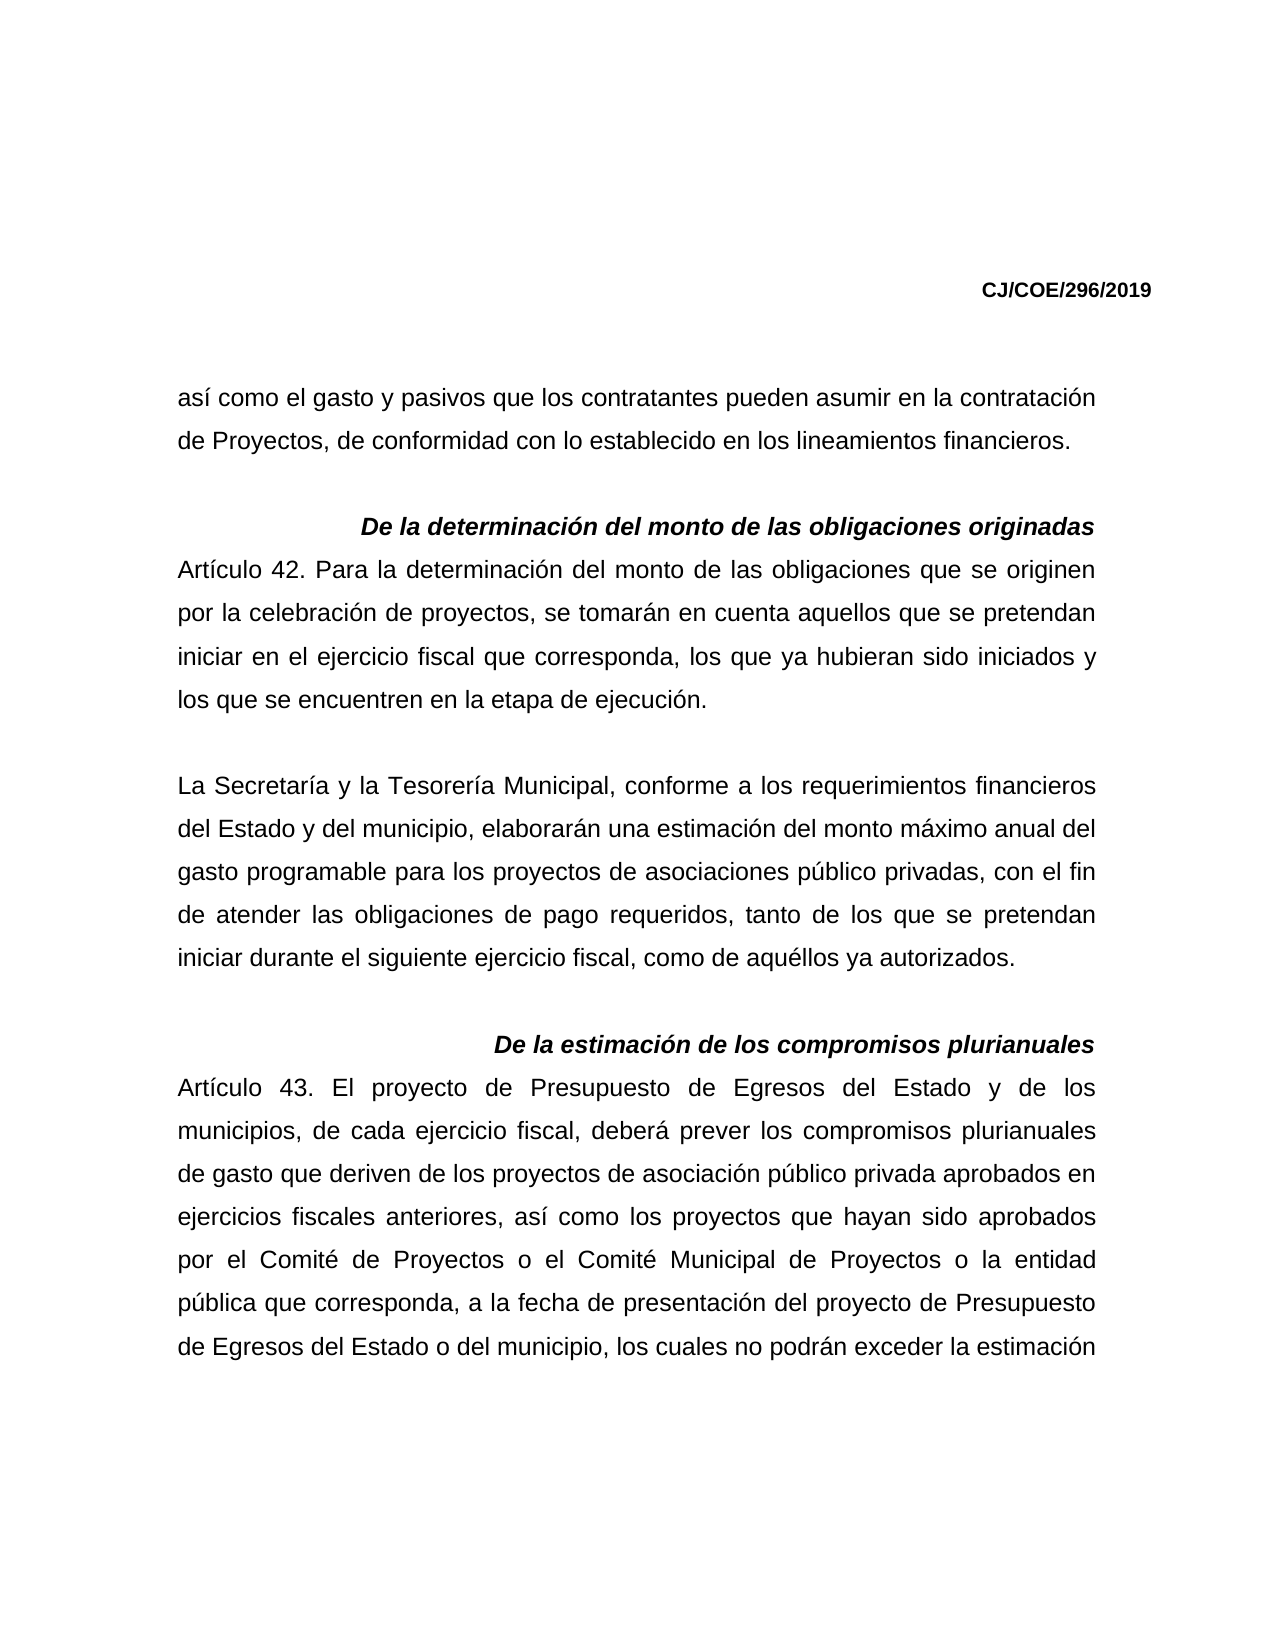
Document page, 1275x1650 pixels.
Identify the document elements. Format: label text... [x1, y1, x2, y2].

text La Secretaría y la Tesorería Municipal, conforme a los requerimientos financieros del Estado y del municipio, elaborarán una estimación del monto máximo anual del gasto programable para los proyectos de asociaciones público privadas, con el fin de atender las obligaciones de pago requeridos, tanto de los que se pretendan iniciar durante el siguiente ejercicio fiscal, como de aquéllos ya autorizados. [177, 771, 1098, 972]
text De la estimación de los compromisos plurianuales [177, 1029, 1098, 1058]
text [177, 383, 1098, 454]
text Artículo 42. Para la determinación del monto de las obligaciones que se originen por la celebración de proyectos, se tomarán en cuenta aquellos que se pretendan iniciar en el ejercicio fiscal que corresponda, los que ya hubieran sido iniciados y los que se encuentren en la etapa de ejecución. [177, 555, 1098, 713]
text De la determinación del monto de las obligaciones originadas [177, 512, 1098, 541]
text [177, 1073, 1098, 1360]
